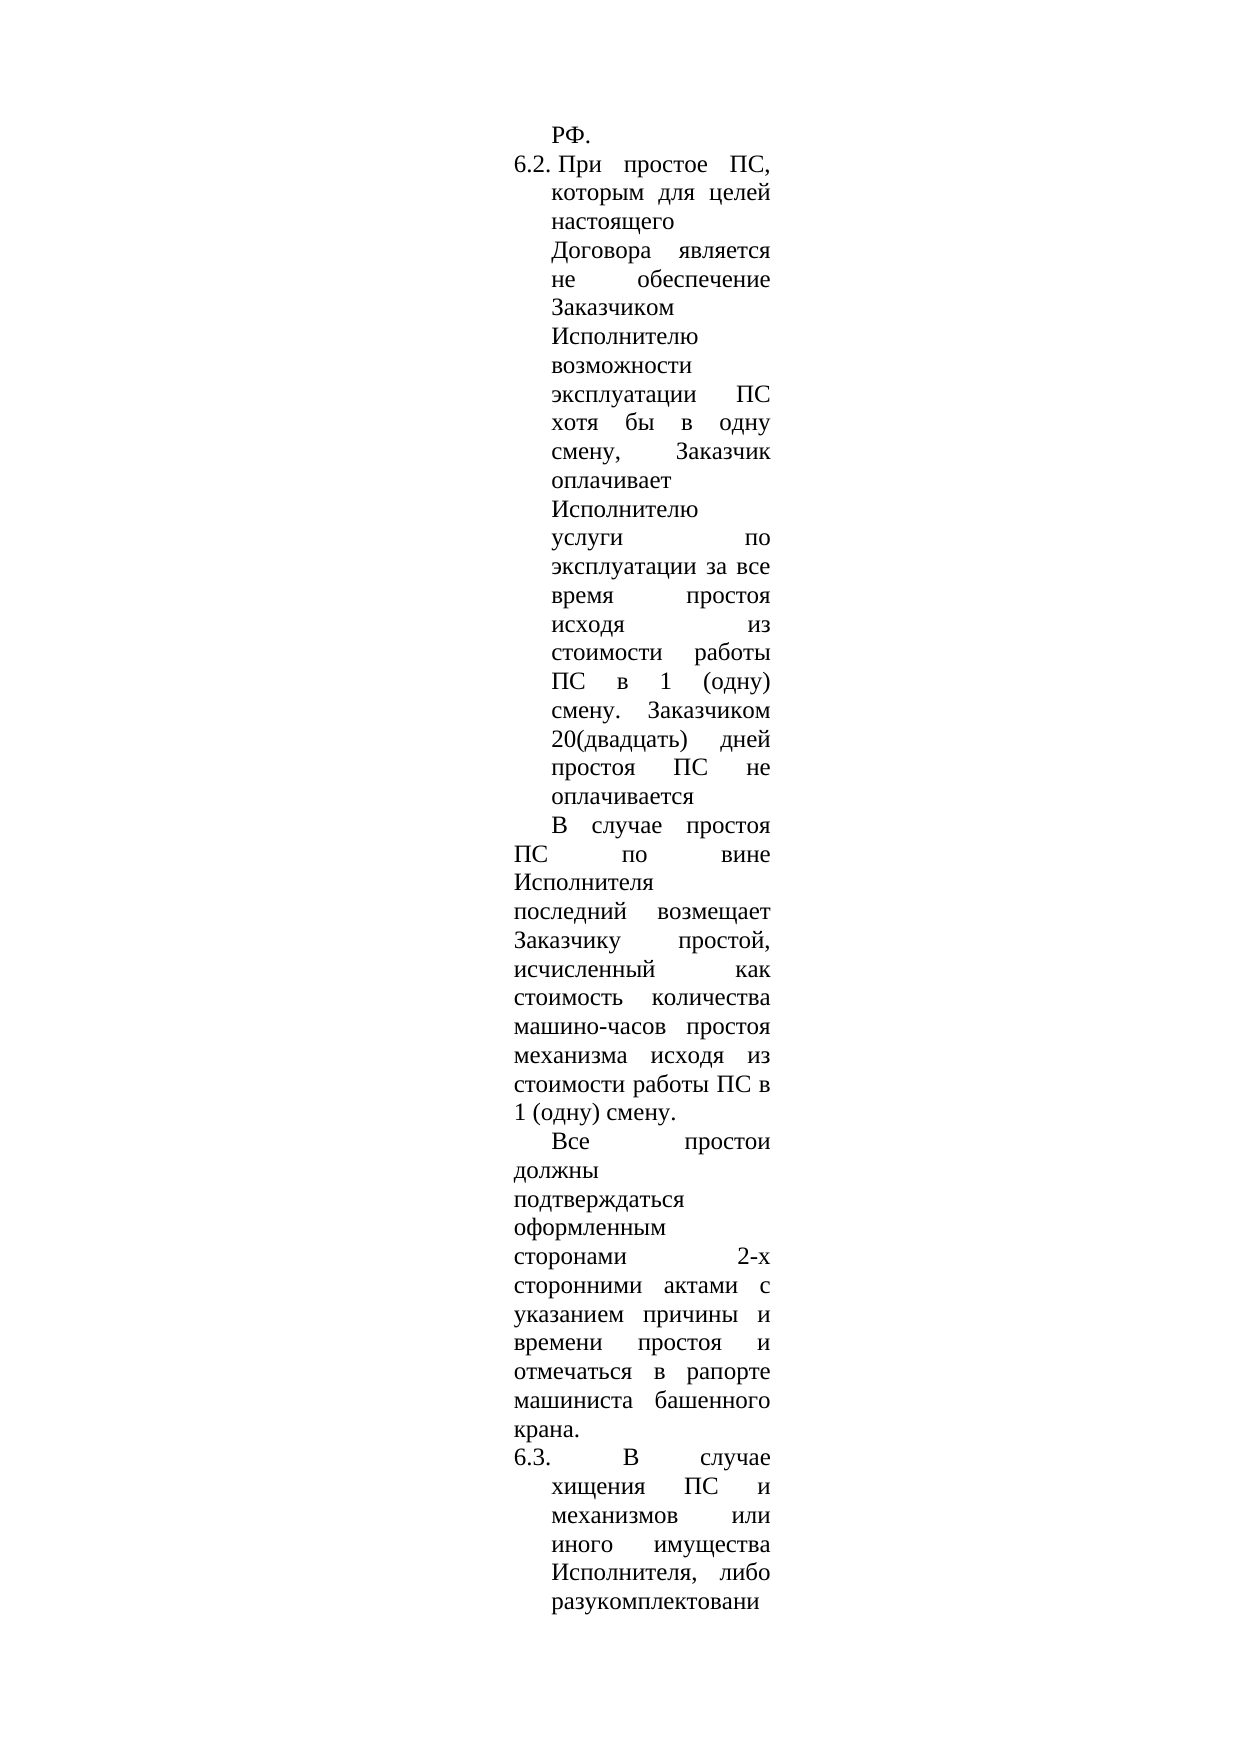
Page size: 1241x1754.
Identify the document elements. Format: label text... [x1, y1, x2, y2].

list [513, 120, 771, 149]
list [513, 1442, 771, 1615]
text Все простои должны подтверждаться оформленным сторонами 2-х сторонними актами с указанием причины и времени простоя и отмечаться в рапорте машиниста башенного крана. [513, 1126, 771, 1442]
text В случае простоя ПС по вине Исполнителя последний возмещает Заказчику простой, исчисленный как стоимость количества машино-часов простоя механизма исходя из стоимости работы ПС в 1 (одну) смену. [513, 810, 771, 1126]
list При простое ПС, которым для целей настоящего Договора является не обеспечение Заказчиком Исполнителю возможности эксплуатации ПС хотя бы в одну смену, Заказчик оплачивает Исполнителю услуги по эксплуатации за все время простоя исходя из стоимости работы ПС в 1 (одну) смену. Заказчиком 20(двадцать) дней простоя ПС не оплачивается [513, 149, 771, 810]
